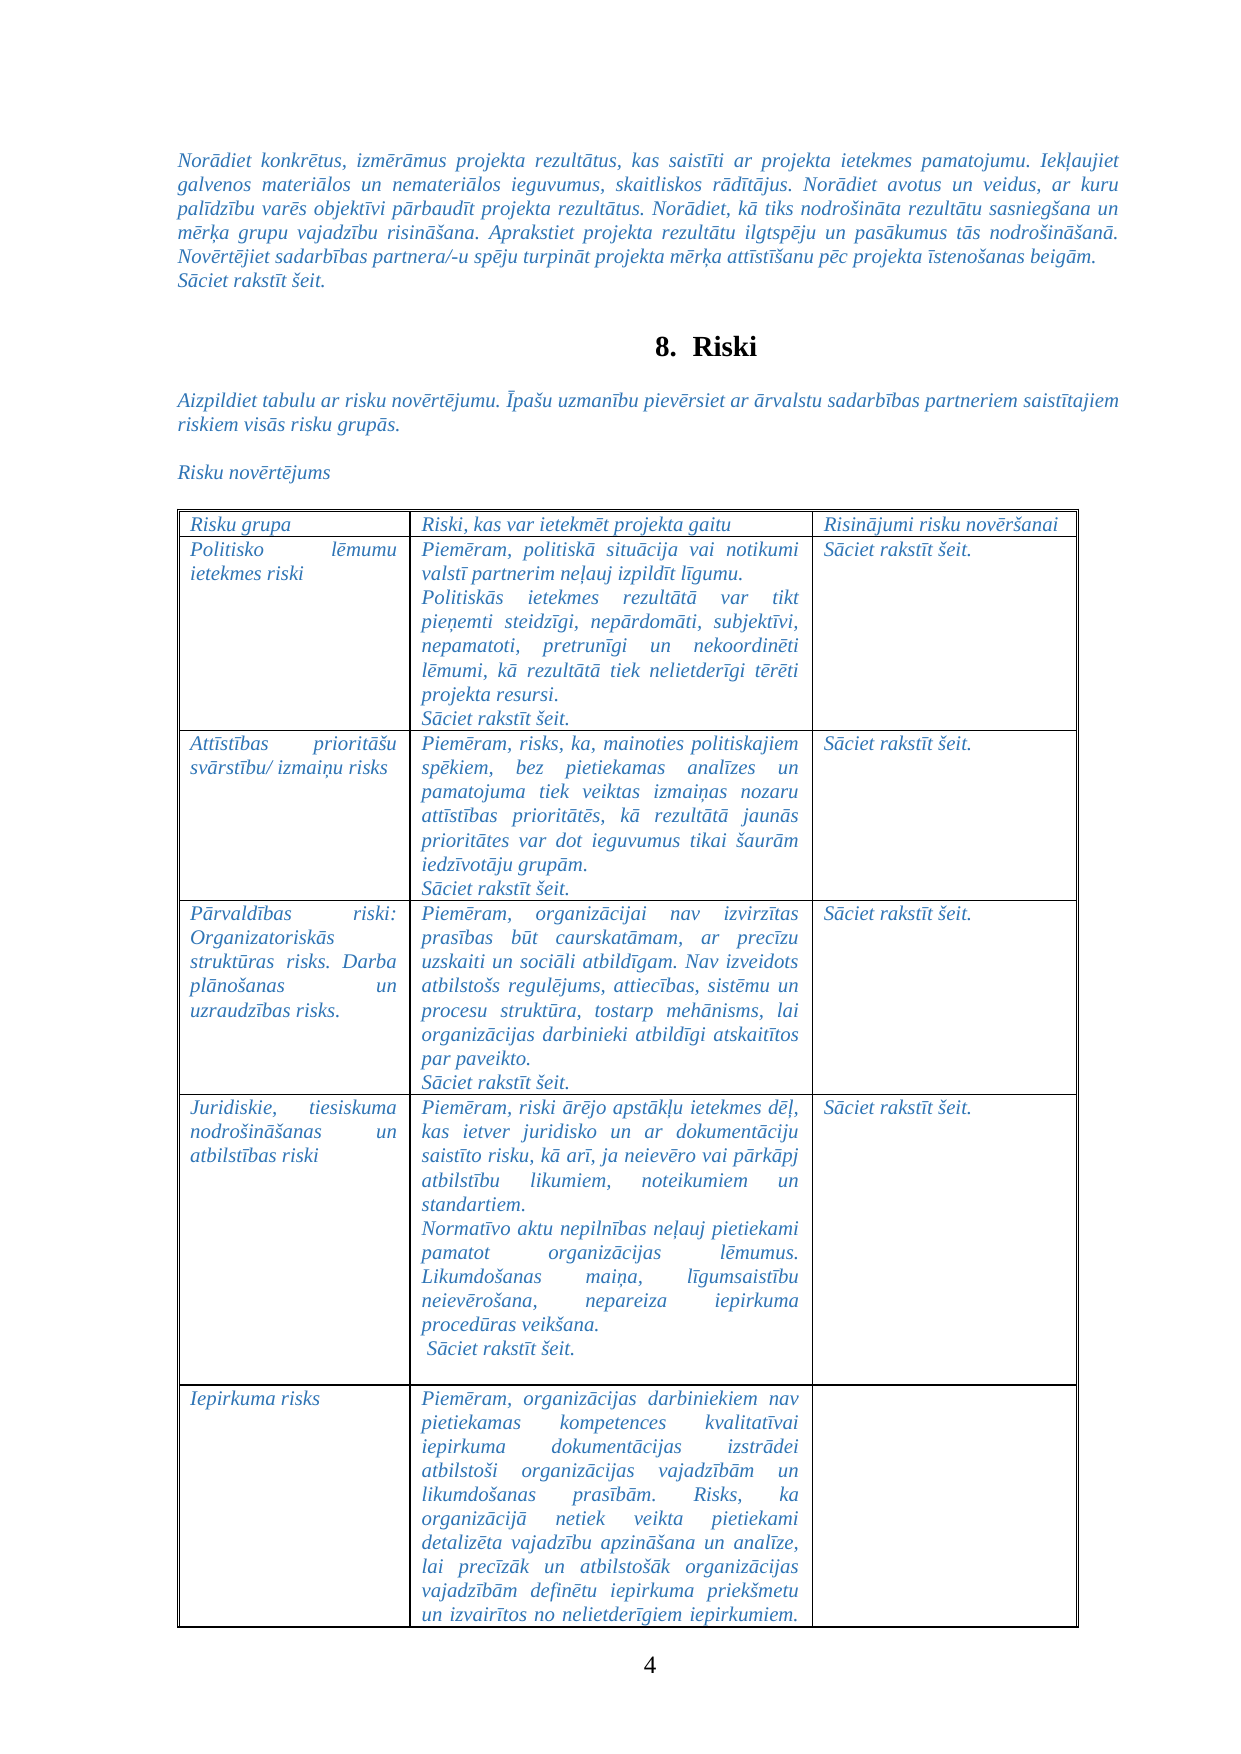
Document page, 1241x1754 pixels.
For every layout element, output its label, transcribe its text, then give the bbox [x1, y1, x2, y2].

subtitle Riski [290, 329, 1122, 363]
text Norādiet konkrētus, izmērāmus projekta rezultātus, kas saistīti ar projekta ietekmes pamatojumu. Iekļaujiet galvenos materiālos un nemateriālos ieguvumus, skaitliskos rādītājus. Norādiet avotus un veidus, ar kuru palīdzību varēs objektīvi pārbaudīt projekta rezultātus. Norādiet, kā tiks nodrošināta rezultātu sasniegšana un mērķa grupu vajadzību risināšana. Aprakstiet projekta rezultātu ilgtspēju un pasākumus tās nodrošināšanā. Novērtējiet sadarbības partnera/-u spēju turpināt projekta mērķa attīstīšanu pēc projekta īstenošanas beigām. [177, 148, 1122, 268]
table_cell [813, 537, 1076, 730]
table_cell Piemēram, riski ārējo apstākļu ietekmes dēļ, kas ietver juridisko un ar dokumentāciju saistīto risku, kā arī, ja neievēro vai pārkāpj atbilstību likumiem, noteikumiem un standartiem. Normatīvo aktu nepilnības neļauj pietiekami pamatot organizācijas lēmumus. Likumdošanas maiņa, līgumsaistību neievērošana, nepareiza iepirkuma procedūras veikšana. [411, 1095, 812, 1384]
table_cell [813, 731, 1076, 900]
table_header Risku grupa [180, 512, 409, 536]
table_cell Piemēram, organizācijai nav izvirzītas prasības būt caurskatāmam, ar precīzu uzskaiti un sociāli atbildīgam. Nav izveidots atbilstošs regulējums, attiecības, sistēmu un procesu struktūra, tostarp mehānisms, lai organizācijas darbinieki atbildīgi atskaitītos par paveikto. [411, 901, 812, 1094]
table_cell Iepirkuma risks [180, 1386, 409, 1626]
text Risku novērtējums [177, 460, 1122, 484]
text Aizpildiet tabulu ar risku novērtējumu. Īpašu uzmanību pievērsiet ar ārvalstu sadarbības partneriem saistītajiem riskiem visās risku grupās. [177, 388, 1122, 436]
table_cell Piemēram, politiskā situācija vai notikumi valstī partnerim neļauj izpildīt līgumu. Politiskās ietekmes rezultātā var tikt pieņemti steidzīgi, nepārdomāti, subjektīvi, nepamatoti, pretrunīgi un nekoordinēti lēmumi, kā rezultātā tiek nelietderīgi tērēti projekta resursi. [411, 537, 812, 730]
table_cell Attīstības prioritāšu svārstību/ izmaiņu risks [180, 731, 409, 900]
table_header Risinājumi risku novēršanai [813, 512, 1076, 536]
table_cell [813, 1386, 1076, 1626]
table_cell Piemēram, risks, ka, mainoties politiskajiem spēkiem, bez pietiekamas analīzes un pamatojuma tiek veiktas izmaiņas nozaru attīstības prioritātēs, kā rezultātā jaunās prioritātes var dot ieguvumus tikai šaurām iedzīvotāju grupām. [411, 731, 812, 900]
table_cell Pārvaldības riski: Organizatoriskās struktūras risks. Darba plānošanas un uzraudzības risks. [180, 901, 409, 1094]
table_cell Politisko lēmumu ietekmes riski [180, 537, 409, 730]
table_cell [813, 901, 1076, 1094]
table_cell [813, 1095, 1076, 1384]
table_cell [411, 1386, 812, 1626]
table_header Riski, kas var ietekmēt projekta gaitu [411, 512, 812, 536]
table_cell Juridiskie, tiesiskuma nodrošināšanas un atbilstības riski [180, 1095, 409, 1384]
